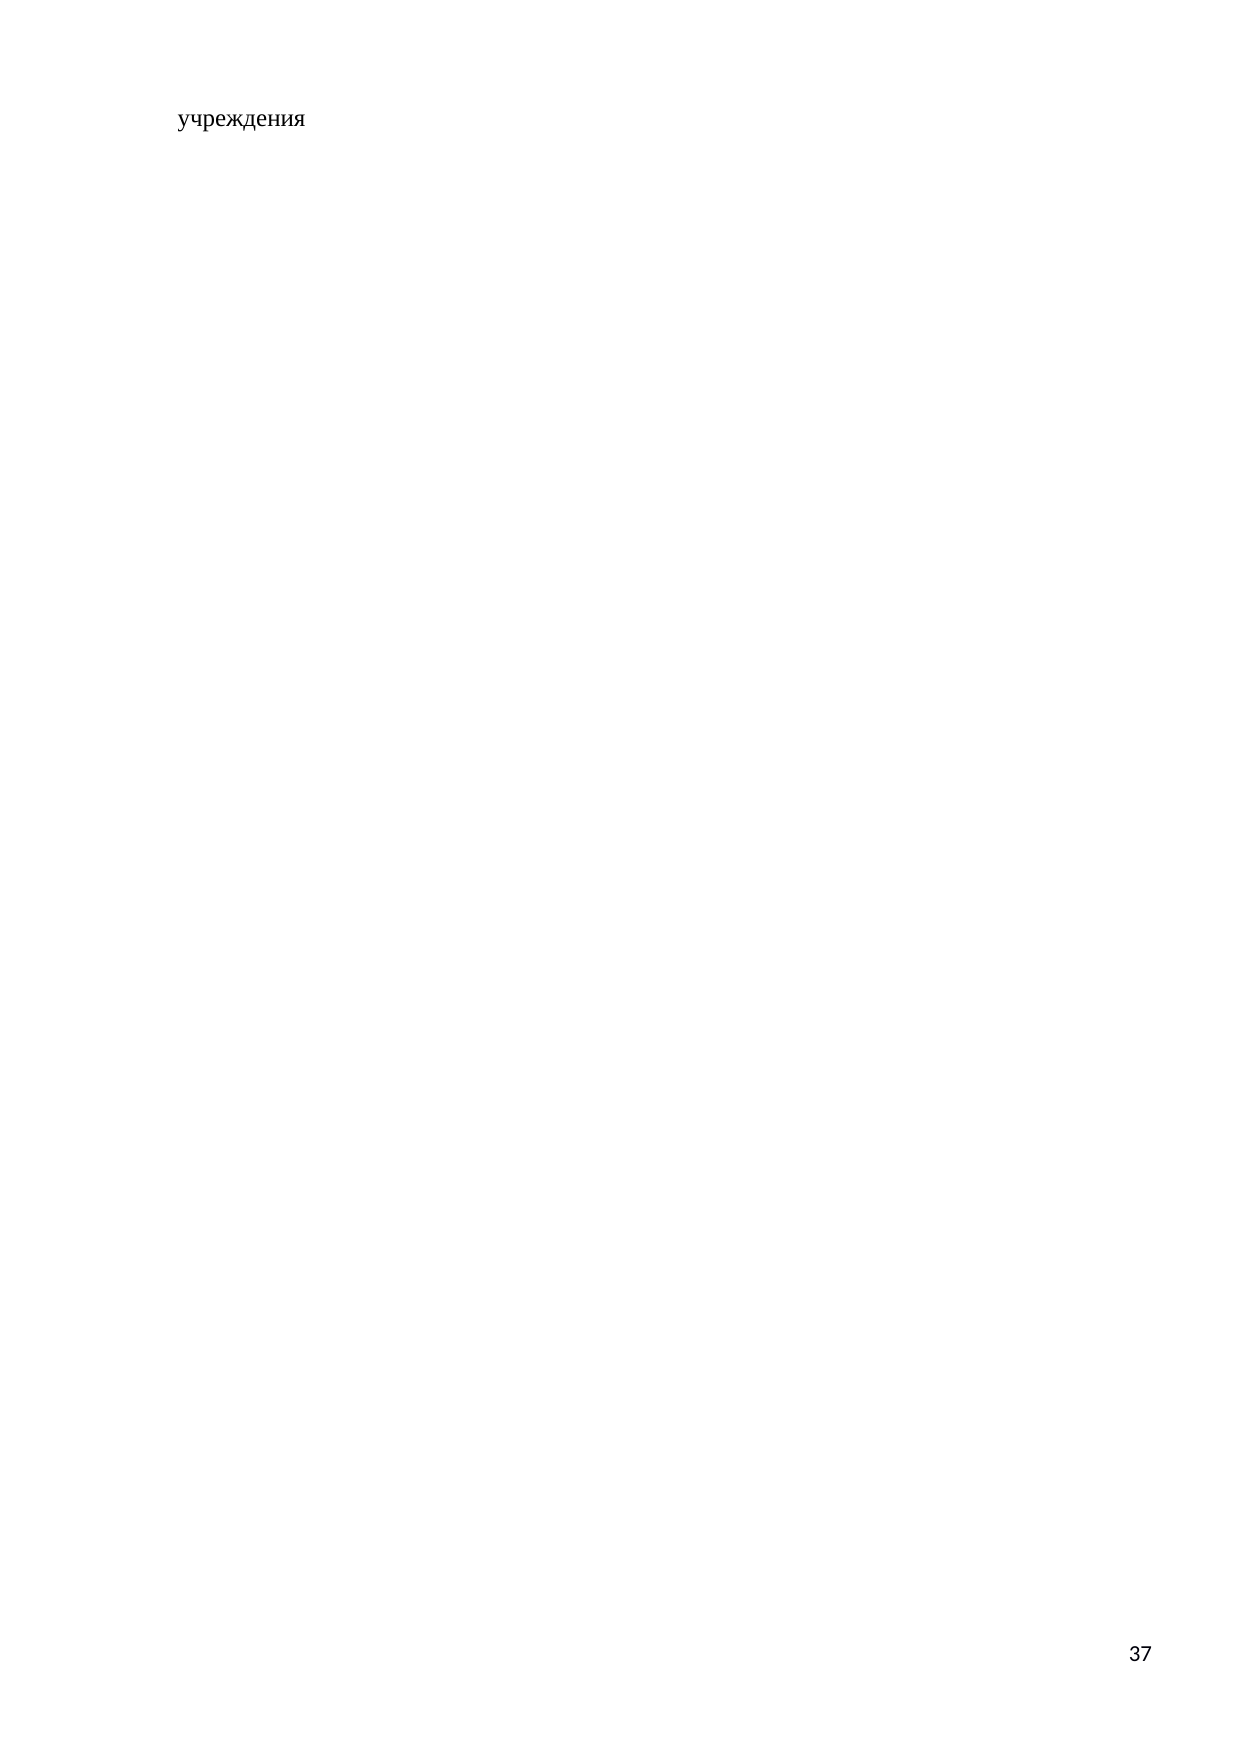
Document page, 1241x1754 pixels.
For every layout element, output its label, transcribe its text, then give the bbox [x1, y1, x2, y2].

text учреждения [177, 103, 1152, 132]
